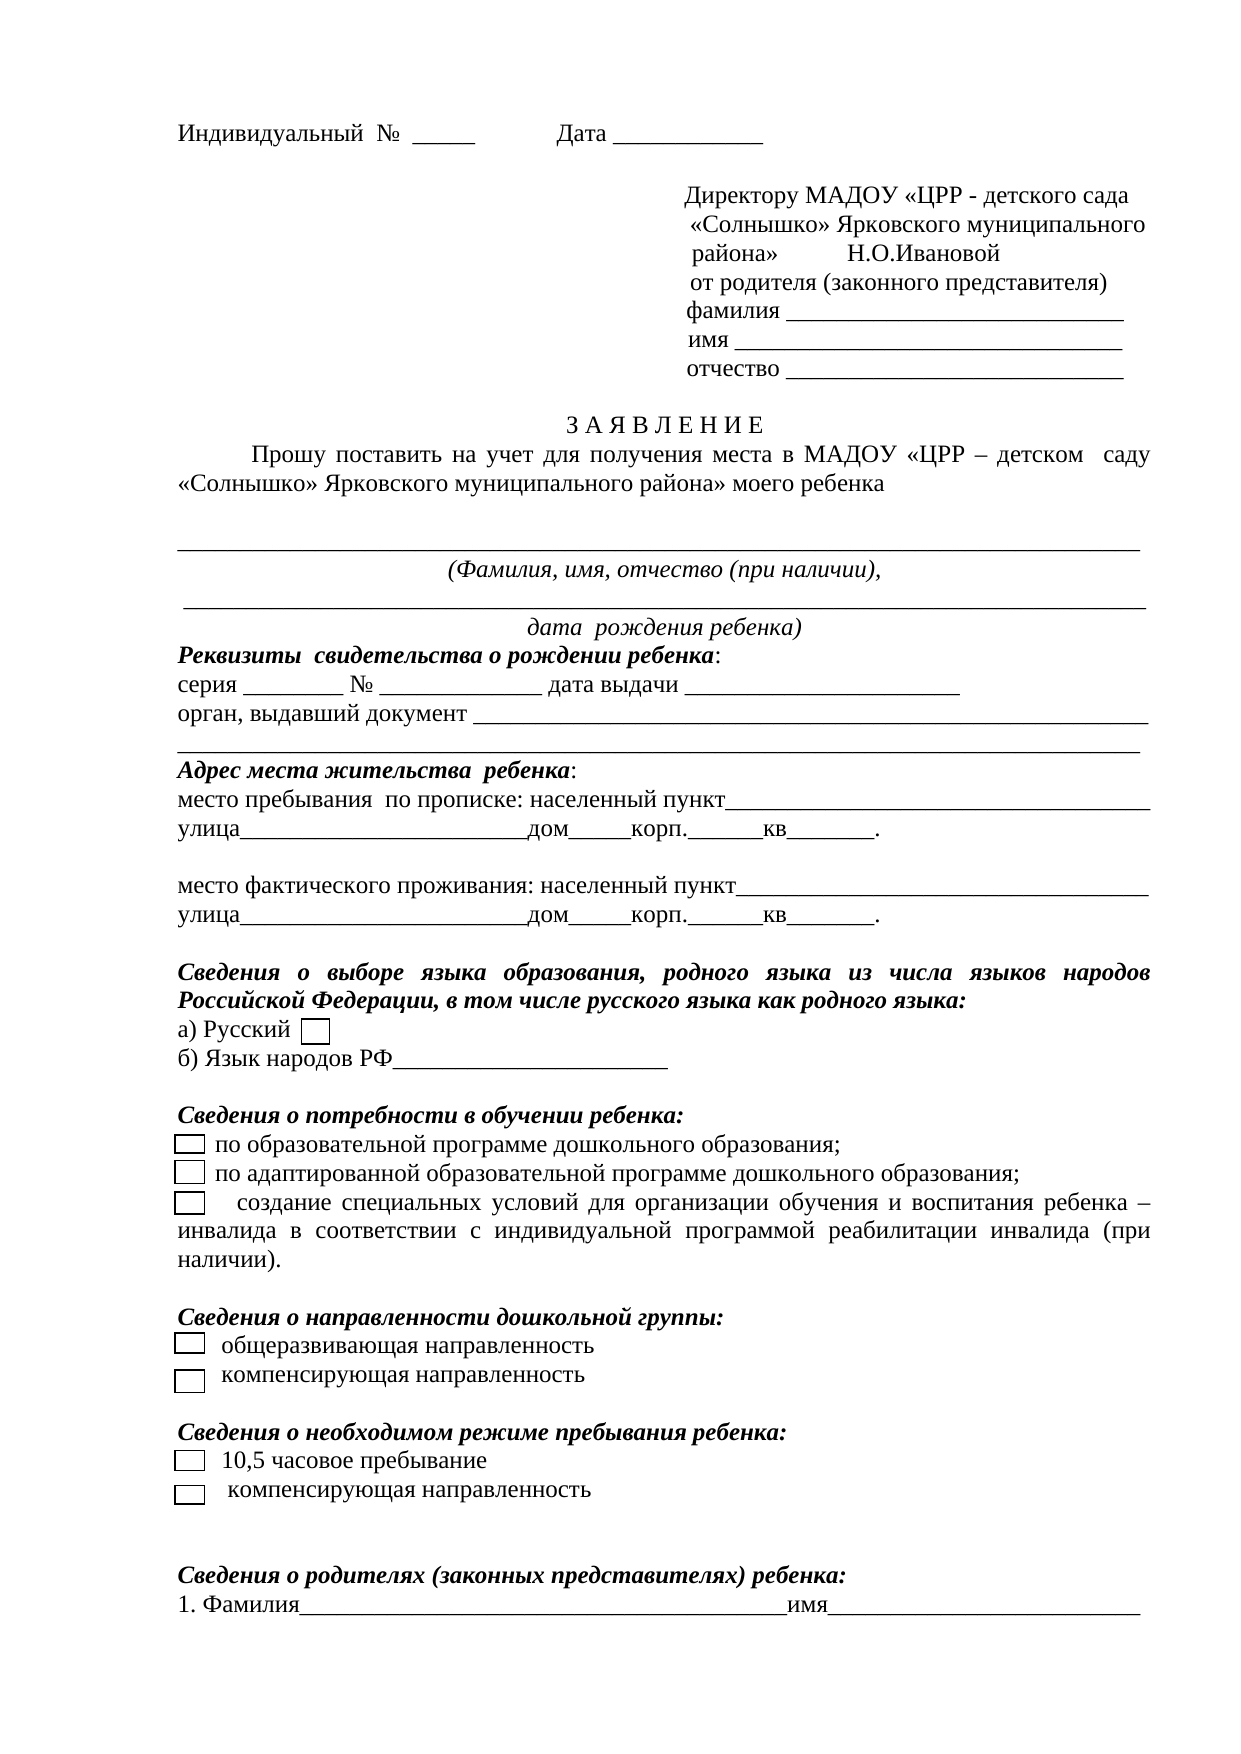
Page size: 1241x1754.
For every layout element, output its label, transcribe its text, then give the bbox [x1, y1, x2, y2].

text Индивидуальный № _____ Дата ____________ [177, 118, 1152, 147]
text Директору МАДОУ «ЦРР - детского сада [177, 180, 1152, 209]
text Адрес места жительства ребенка: [177, 755, 1152, 784]
text фамилия ___________________________ [177, 295, 1152, 324]
text по образовательной программе дошкольного образования; [177, 1129, 1152, 1158]
text место фактического проживания: населенный пункт_________________________________ [177, 870, 1152, 899]
text Реквизиты свидетельства о рождении ребенка: [177, 640, 1152, 669]
text создание специальных условий для организации обучения и воспитания ребенка – инвалида в соответствии с индивидуальной программой реабилитации инвалида (при наличии). [177, 1187, 1152, 1273]
text Сведения о выборе языка образования, родного языка из числа языков народов Российской Федерации, в том числе русского языка как родного языка: [177, 957, 1152, 1014]
text компенсирующая направленность [177, 1359, 1152, 1388]
text _____________________________________________________________________________ [177, 727, 1152, 755]
text (Фамилия, имя, отчество (при наличии), [177, 554, 1152, 583]
text района» Н.О.Ивановой [177, 238, 1152, 267]
text от родителя (законного представителя) [177, 267, 1152, 295]
text дата рождения ребенка) [177, 612, 1152, 640]
text _____________________________________________________________________________ [177, 583, 1152, 612]
text серия ________ № _____________ дата выдачи ______________________ [177, 669, 1152, 698]
text Сведения о необходимом режиме пребывания ребенка: [177, 1417, 1152, 1445]
text имя _______________________________ [177, 324, 1152, 353]
text улица_______________________дом_____корп.______кв_______. [177, 899, 1152, 928]
text Прошу поставить на учет для получения места в МАДОУ «ЦРР – детском саду «Солнышко» Ярковского муниципального района» моего ребенка [177, 439, 1152, 497]
text общеразвивающая направленность [177, 1330, 1152, 1359]
text «Солнышко» Ярковского муниципального [177, 209, 1152, 238]
text 10,5 часовое пребывание [177, 1445, 1152, 1474]
text по адаптированной образовательной программе дошкольного образования; [177, 1158, 1152, 1187]
text отчество ___________________________ [177, 353, 1152, 382]
text а) Русский [177, 1014, 1152, 1043]
text Сведения о направленности дошкольной группы: [177, 1302, 1152, 1330]
text место пребывания по прописке: населенный пункт__________________________________ [177, 784, 1152, 813]
text _____________________________________________________________________________ [177, 525, 1152, 554]
text Сведения о потребности в обучении ребенка: [177, 1100, 1152, 1129]
text З А Я В Л Е Н И Е [177, 410, 1152, 439]
text орган, выдавший документ ______________________________________________________ [177, 698, 1152, 727]
text Сведения о родителях (законных представителях) ребенка: [177, 1560, 1152, 1589]
text улица_______________________дом_____корп.______кв_______. [177, 813, 1152, 842]
text 1. Фамилия_______________________________________имя_________________________ [177, 1589, 1152, 1618]
text б) Язык народов РФ______________________ [177, 1043, 1152, 1072]
text компенсирующая направленность [177, 1474, 1152, 1503]
